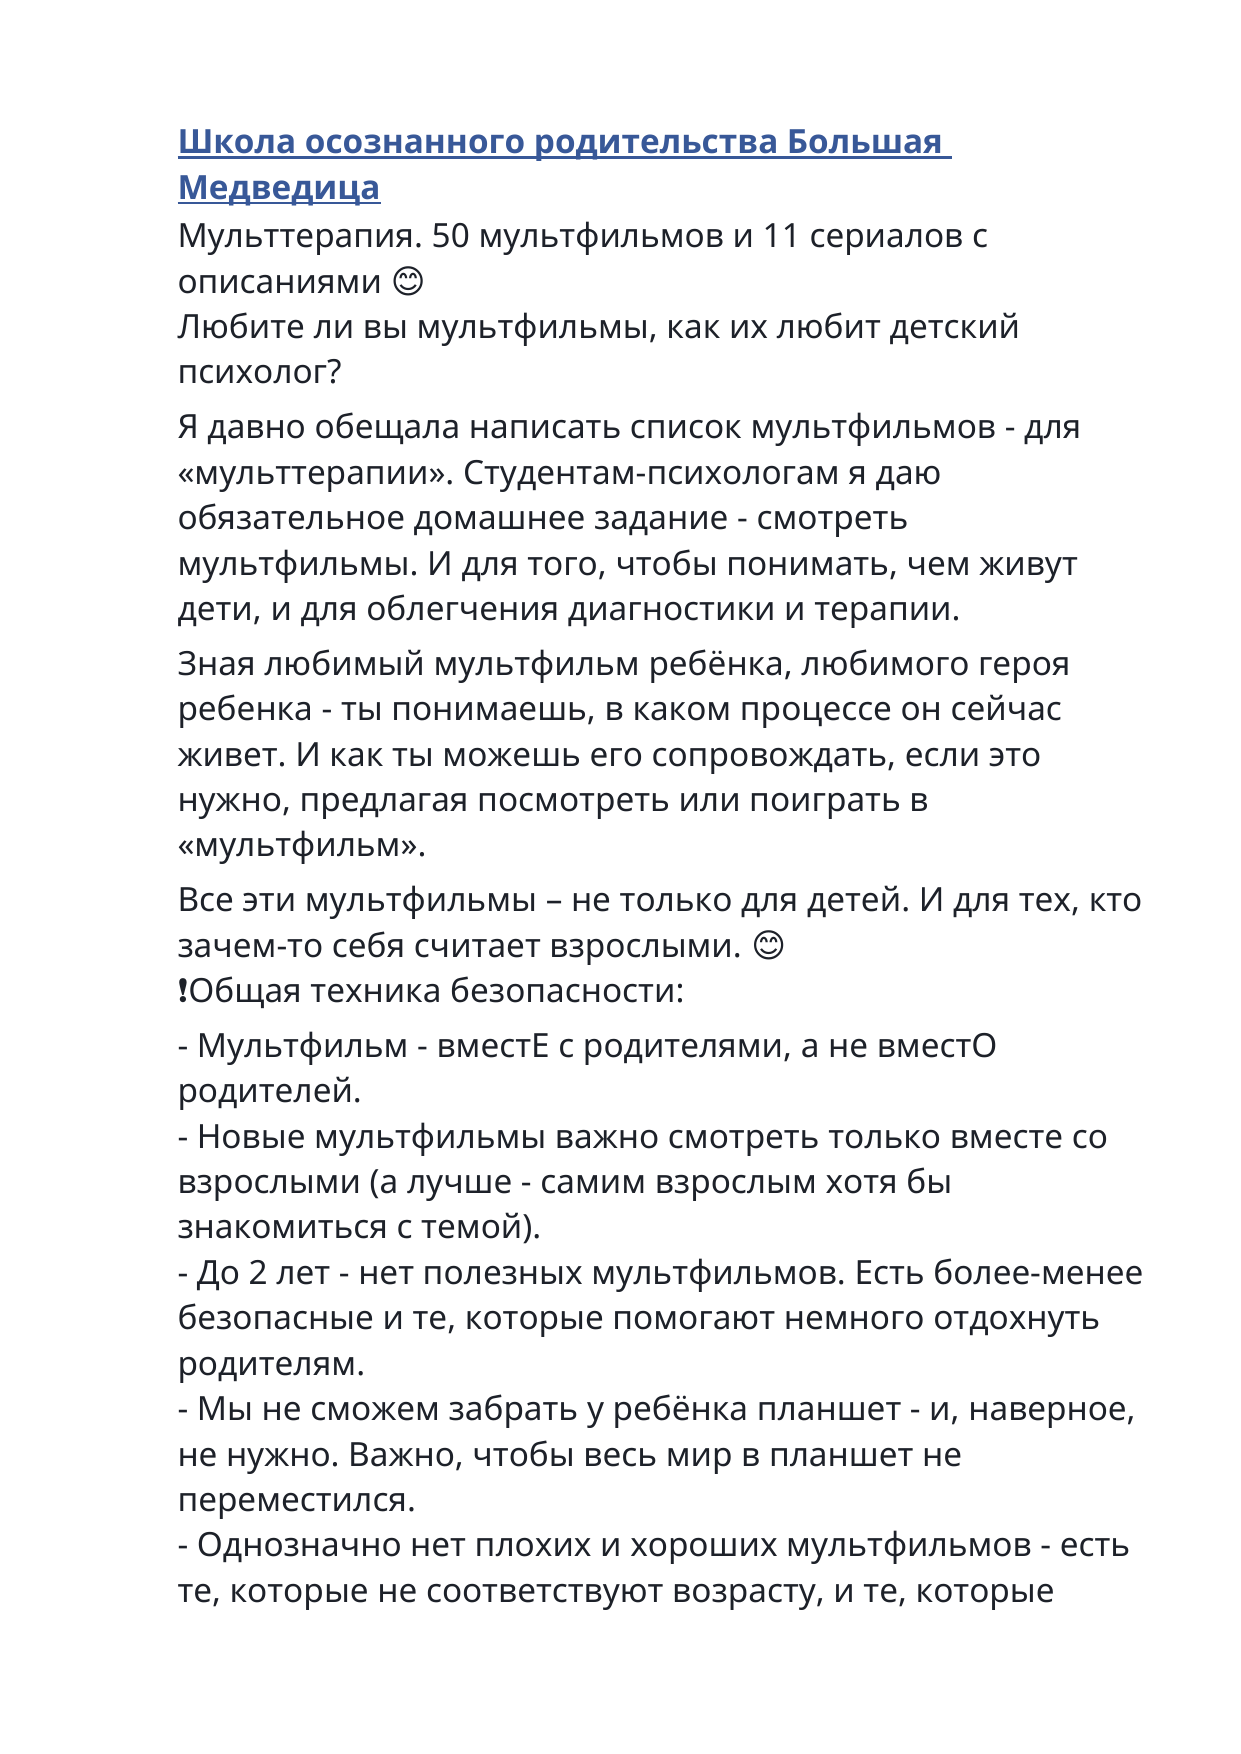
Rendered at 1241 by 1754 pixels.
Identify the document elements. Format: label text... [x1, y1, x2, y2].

text Все эти мультфильмы – не только для детей. И для тех, кто зачем-то себя считает взрослыми. 😊 [177, 876, 1152, 967]
text Школа осознанного родительства Большая Медведица [177, 118, 1152, 209]
text ❗️Общая техника безопасности: [177, 967, 1152, 1012]
text Я давно обещала написать список мультфильмов - для «мульттерапии». Студентам-психологам я даю обязательное домашнее задание - смотреть мультфильмы. И для того, чтобы понимать, чем живут дети, и для облегчения диагностики и терапии. [177, 403, 1152, 630]
text Зная любимый мультфильм ребёнка, любимого героя ребенка - ты понимаешь, в каком процессе он сейчас живет. И как ты можешь его сопровождать, если это нужно, предлагая посмотреть или поиграть в «мультфильм». [177, 639, 1152, 867]
text Любите ли вы мультфильмы, как их любит детский психолог? [177, 303, 1152, 394]
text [177, 1022, 1152, 1612]
text Мульттерапия. 50 мультфильмов и 11 сериалов с описаниями 😊 [177, 212, 1152, 303]
